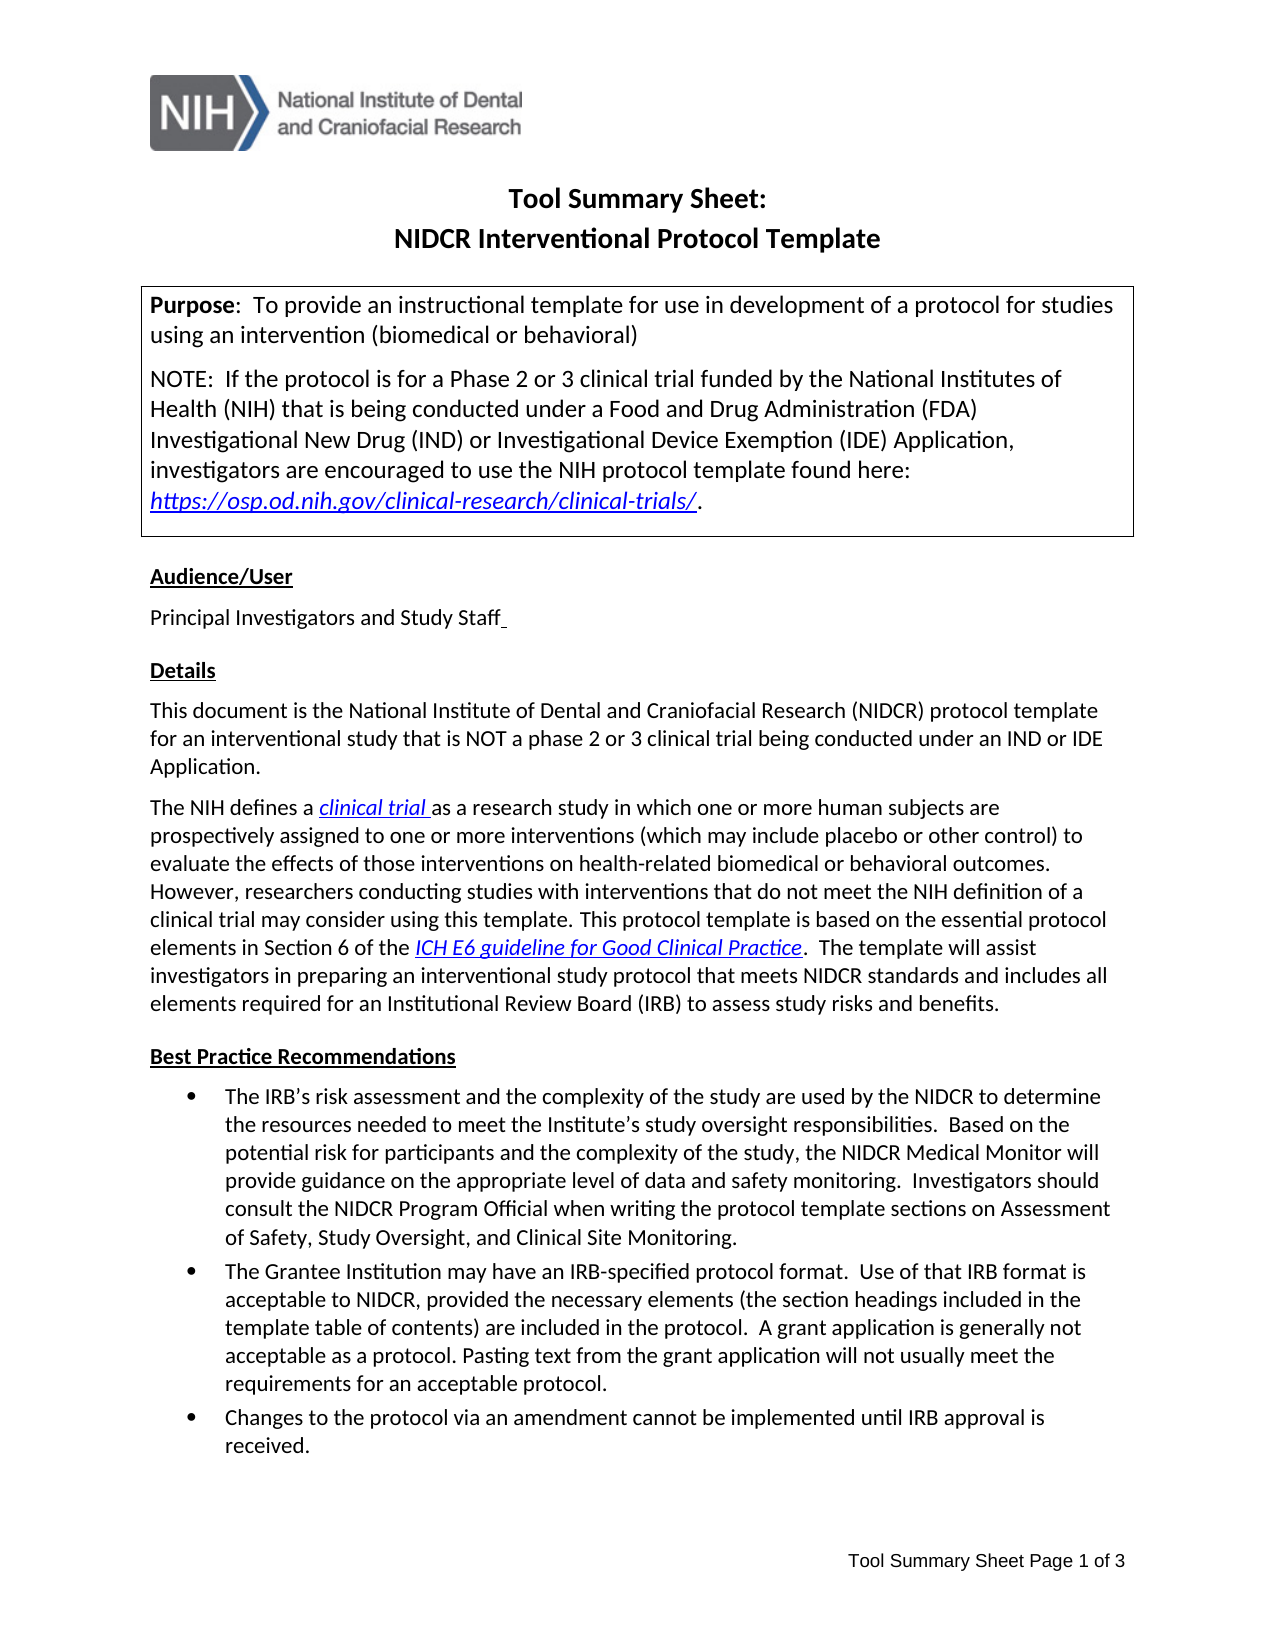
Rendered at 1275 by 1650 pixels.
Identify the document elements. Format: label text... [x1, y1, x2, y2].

picture [150, 75, 522, 151]
text Purpose: To provide an instructional template for use in development of a protocol for studies using an intervention (biomedical or behavioral) [142, 287, 1133, 350]
subtitle Best Practice Recommendations [150, 1042, 1125, 1070]
subtitle Details [150, 656, 1125, 684]
text The NIH defines a clinical trial as a research study in which one or more human subjects are prospectively assigned to one or more interventions (which may include placebo or other control) to evaluate the effects of those interventions on health-related biomedical or behavioral outcomes. However, researchers conducting studies with interventions that do not meet the NIH definition of a clinical trial may consider using this template. This protocol template is based on the essential protocol elements in Section 6 of the ICH E6 guideline for Good Clinical Practice. The template will assist investigators in preparing an interventional study protocol that meets NIDCR standards and includes all elements required for an Institutional Review Board (IRB) to assess study risks and benefits. [150, 793, 1125, 1017]
title NIDCR Interventional Protocol Template [150, 221, 1125, 256]
text NOTE: If the protocol is for a Phase 2 or 3 clinical trial funded by the National Institutes of Health (NIH) that is being conducted under a Food and Drug Administration (FDA) Investigational New Drug (IND) or Investigational Device Exemption (IDE) Application, investigators are encouraged to use the NIH protocol template found here: https://osp.od.nih.gov/clinical-research/clinical-trials/. [142, 359, 1133, 536]
list Changes to the protocol via an amendment cannot be implemented until IRB approval is received. [187, 1403, 1125, 1459]
text This document is the National Institute of Dental and Craniofacial Research (NIDCR) protocol template for an interventional study that is NOT a phase 2 or 3 clinical trial being conducted under an IND or IDE Application. [150, 696, 1125, 780]
text Principal Investigators and Study Staff [150, 603, 1125, 631]
title Tool Summary Sheet: [150, 180, 1125, 216]
list The Grantee Institution may have an IRB-specified protocol format. Use of that IRB format is acceptable to NIDCR, provided the necessary elements (the section headings included in the template table of contents) are included in the protocol. A grant application is generally not acceptable as a protocol. Pasting text from the grant application will not usually meet the requirements for an acceptable protocol. [187, 1257, 1125, 1397]
list The IRB’s risk assessment and the complexity of the study are used by the NIDCR to determine the resources needed to meet the Institute’s study oversight responsibilities. Based on the potential risk for participants and the complexity of the study, the NIDCR Medical Monitor will provide guidance on the appropriate level of data and safety monitoring. Investigators should consult the NIDCR Program Official when writing the protocol template sections on Assessment of Safety, Study Oversight, and Clinical Site Monitoring. [187, 1082, 1125, 1251]
subtitle Audience/User [150, 562, 1125, 590]
